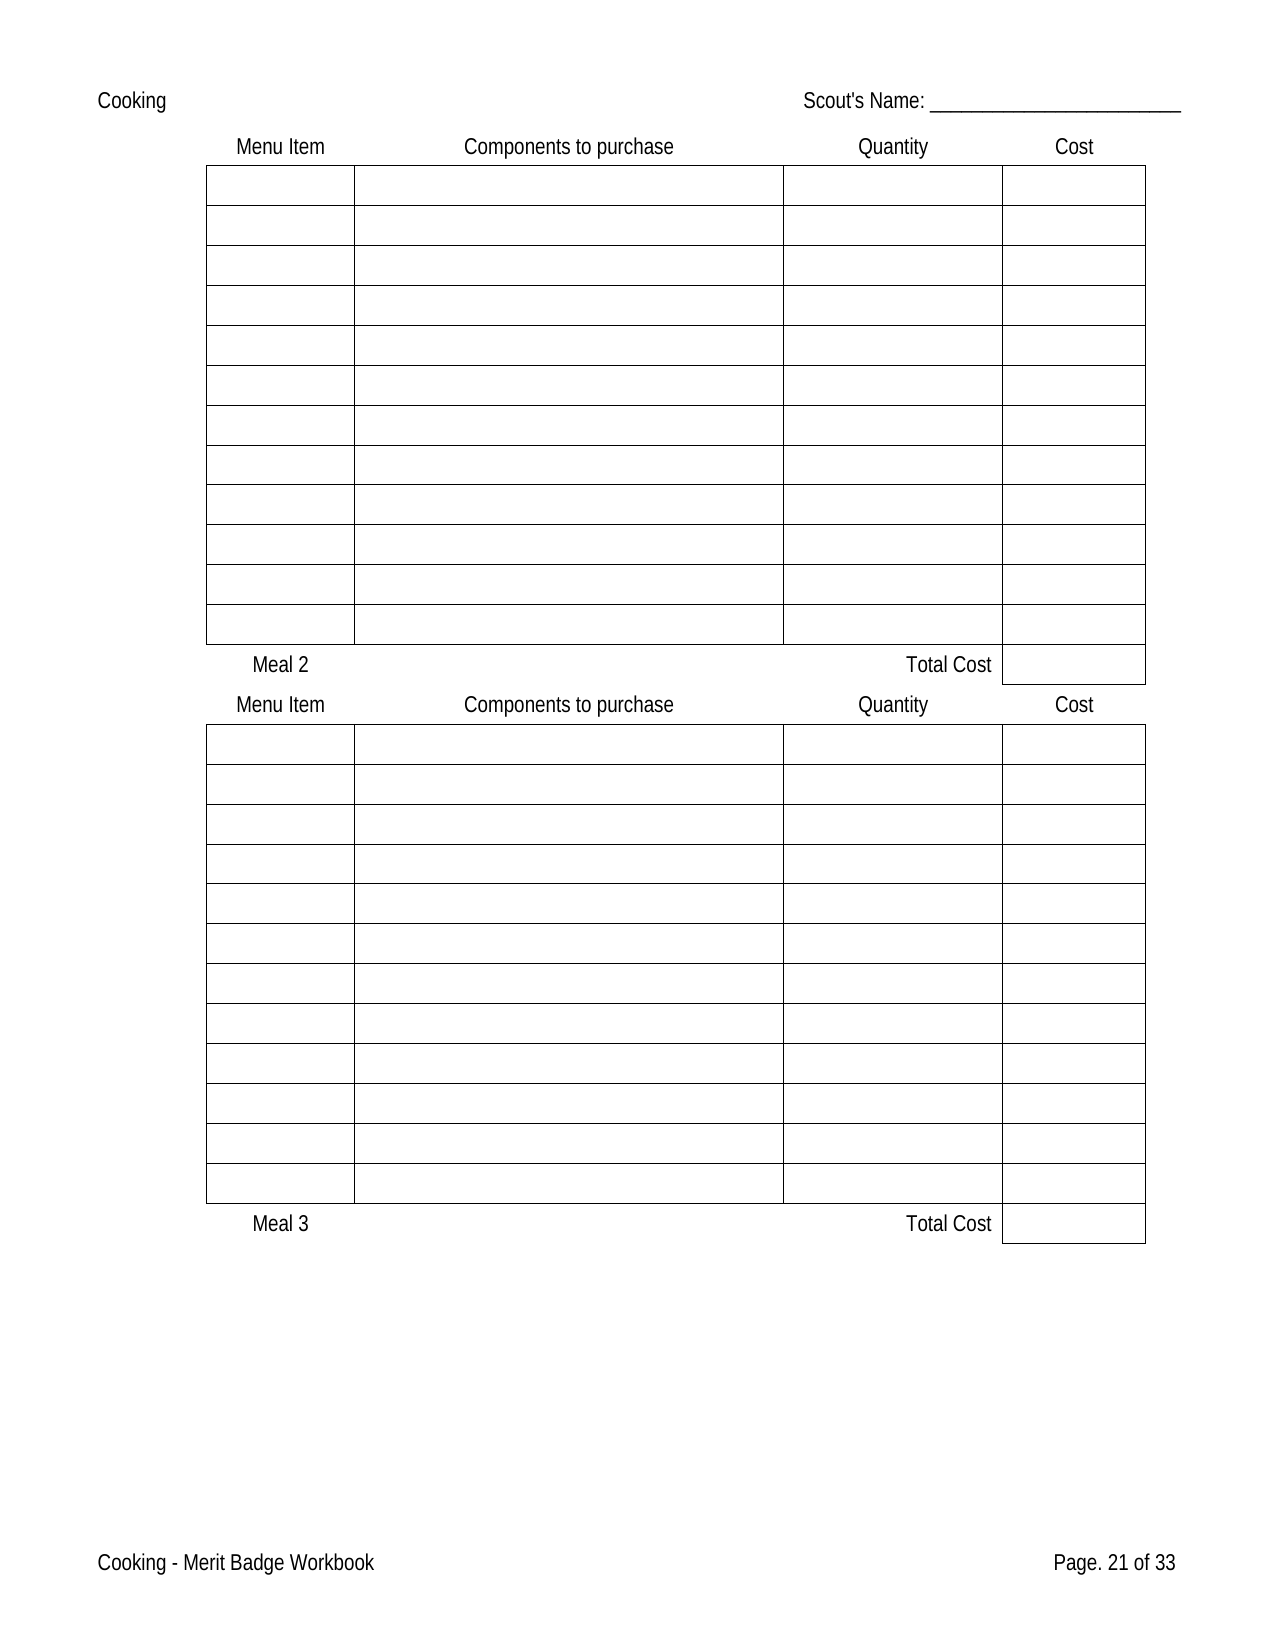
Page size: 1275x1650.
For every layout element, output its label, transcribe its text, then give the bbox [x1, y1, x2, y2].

table_cell [355, 884, 783, 923]
table_cell [784, 1044, 1002, 1083]
table_cell Meal 3 [206, 1204, 354, 1242]
table_cell [207, 485, 354, 524]
table_cell Cost [1003, 685, 1145, 724]
table_cell [1003, 845, 1145, 883]
table_cell [784, 326, 1002, 365]
table_cell [207, 206, 354, 245]
table_cell [1003, 446, 1145, 484]
table_cell Meal 2 [206, 645, 354, 684]
table_cell [355, 366, 783, 404]
table_cell [207, 1084, 354, 1123]
table_cell [784, 366, 1002, 404]
table_cell [207, 286, 354, 325]
table_cell [355, 1004, 783, 1043]
table_cell [207, 605, 354, 644]
table_cell [1003, 1084, 1145, 1123]
table_cell [355, 525, 783, 564]
table_cell [355, 1084, 783, 1123]
table_cell [355, 326, 783, 365]
table_cell Total Cost [354, 645, 1002, 684]
table_header Components to purchase [354, 126, 783, 165]
table_cell [207, 366, 354, 404]
table_cell [1003, 1124, 1145, 1163]
table_cell [784, 605, 1002, 644]
table_cell [207, 326, 354, 365]
table_cell [784, 1164, 1002, 1202]
table_cell [784, 485, 1002, 524]
table_cell [1003, 884, 1145, 923]
table_cell [1003, 964, 1145, 1003]
table_header Cost [1003, 126, 1145, 165]
table_cell [355, 1164, 783, 1202]
table_cell Menu Item [206, 684, 354, 724]
table_cell [355, 565, 783, 604]
table_cell [355, 805, 783, 843]
table_cell [355, 1044, 783, 1083]
table_cell [784, 525, 1002, 564]
table_header Menu Item [206, 126, 354, 165]
table_cell [207, 246, 354, 285]
table_cell [1003, 206, 1145, 245]
table_cell [784, 805, 1002, 843]
table_cell [1003, 366, 1145, 404]
table_cell [1003, 805, 1145, 843]
table_cell [1003, 1044, 1145, 1083]
table_cell [355, 765, 783, 803]
table_cell [1003, 286, 1145, 325]
table_cell [1003, 1004, 1145, 1043]
table_cell [355, 725, 783, 764]
table_cell [784, 1124, 1002, 1163]
table_cell [207, 1164, 354, 1202]
table_cell [355, 605, 783, 644]
table_cell [784, 206, 1002, 245]
table_cell [784, 286, 1002, 325]
table_cell [1003, 326, 1145, 365]
table_cell [1003, 725, 1145, 764]
table_cell [784, 964, 1002, 1003]
table_cell [1003, 1164, 1145, 1202]
table_cell [1003, 605, 1145, 644]
table_cell [1003, 166, 1145, 205]
table_cell [784, 1084, 1002, 1123]
table_cell [355, 845, 783, 883]
table_cell [784, 565, 1002, 604]
table_cell [1003, 246, 1145, 285]
table_cell [207, 1044, 354, 1083]
table_cell [207, 964, 354, 1003]
table_cell [355, 286, 783, 325]
table_cell [1003, 406, 1145, 444]
table_cell [784, 845, 1002, 883]
table_cell [1003, 765, 1145, 803]
table_cell Quantity [783, 684, 1003, 724]
table_cell [784, 884, 1002, 923]
table_cell [355, 446, 783, 484]
table_cell [784, 765, 1002, 803]
table_cell [207, 166, 354, 205]
table_cell [207, 1004, 354, 1043]
table_cell [784, 924, 1002, 963]
table_cell [207, 884, 354, 923]
table_cell [784, 1004, 1002, 1043]
table_cell [784, 406, 1002, 444]
table_cell [784, 446, 1002, 484]
table_cell [207, 765, 354, 803]
table_cell [207, 805, 354, 843]
table_cell [1003, 485, 1145, 524]
table_cell [1003, 924, 1145, 963]
table_cell [1003, 1204, 1145, 1242]
table_cell [1003, 645, 1145, 684]
table_cell [784, 725, 1002, 764]
table_cell [207, 565, 354, 604]
table_cell [207, 725, 354, 764]
table_cell [784, 246, 1002, 285]
table_cell [207, 406, 354, 444]
table_cell [784, 166, 1002, 205]
table_cell [355, 924, 783, 963]
table_cell [355, 166, 783, 205]
table_header Quantity [783, 126, 1003, 165]
table_cell Total Cost [354, 1204, 1002, 1242]
table_cell [1003, 565, 1145, 604]
table_cell [207, 924, 354, 963]
table_cell [207, 446, 354, 484]
table_cell [355, 406, 783, 444]
table_cell [207, 1124, 354, 1163]
table_cell [1003, 525, 1145, 564]
table_cell Components to purchase [354, 684, 783, 724]
table_cell [355, 206, 783, 245]
table_cell [355, 964, 783, 1003]
table_cell [355, 485, 783, 524]
table_cell [207, 525, 354, 564]
table_cell [355, 1124, 783, 1163]
table_cell [207, 845, 354, 883]
table_cell [355, 246, 783, 285]
